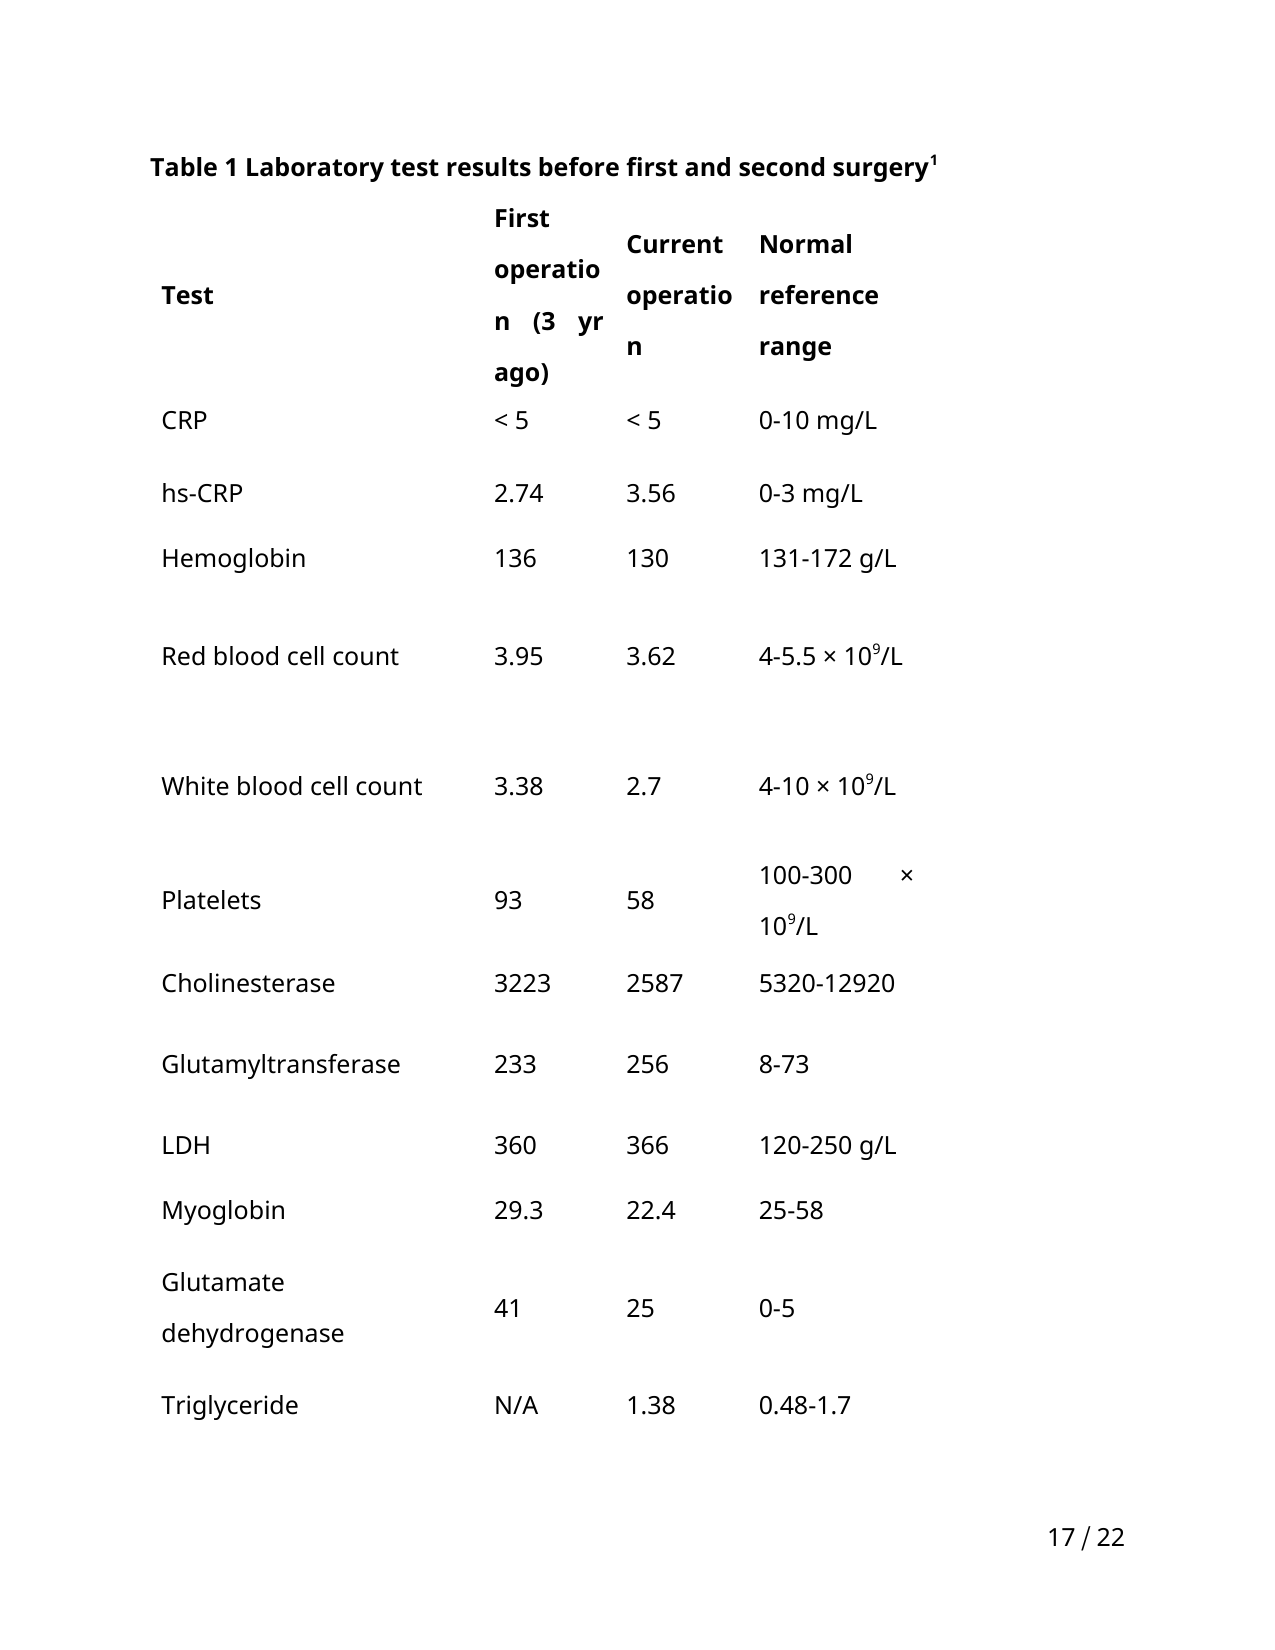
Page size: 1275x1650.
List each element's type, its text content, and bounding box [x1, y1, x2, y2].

table_header Test [150, 201, 483, 402]
table_cell 1.38 [615, 1379, 747, 1444]
table_cell 2.7 [615, 728, 747, 857]
table_cell 0-10 mg/L [747, 403, 925, 467]
table_cell 2.74 [483, 468, 615, 532]
table_cell 25-58 [747, 1184, 925, 1249]
table_cell 3.56 [615, 468, 747, 532]
table_cell 130 [615, 533, 747, 597]
table_cell 360 [483, 1119, 615, 1184]
table_cell 0-3 mg/L [747, 468, 925, 532]
table_cell 2587 [615, 957, 747, 1022]
table_cell 256 [615, 1022, 747, 1119]
table_cell 25 [615, 1249, 747, 1379]
table_cell Red blood cell count [150, 598, 483, 727]
table_cell 3.38 [483, 728, 615, 857]
table_cell 4-5.5 × 109/L [747, 598, 925, 727]
table_cell 3.95 [483, 598, 615, 727]
table_cell 5320-12920 [747, 957, 925, 1022]
table_cell < 5 [483, 403, 615, 467]
table_cell Platelets [150, 858, 483, 957]
table_cell Glutamate dehydrogenase [150, 1249, 483, 1379]
table_cell 93 [483, 858, 615, 957]
table_cell Hemoglobin [150, 533, 483, 597]
table_cell Myoglobin [150, 1184, 483, 1249]
table_cell N/A [483, 1379, 615, 1444]
table_cell LDH [150, 1119, 483, 1184]
table_cell 131-172 g/L [747, 533, 925, 597]
table_cell < 5 [615, 403, 747, 467]
table_cell 120-250 g/L [747, 1119, 925, 1184]
table_cell 22.4 [615, 1184, 747, 1249]
table_cell 233 [483, 1022, 615, 1119]
table_cell 4-10 × 109/L [747, 728, 925, 857]
table_cell 366 [615, 1119, 747, 1184]
table_cell Triglyceride [150, 1379, 483, 1444]
table_cell 100-300 × 109/L [747, 858, 925, 957]
table_cell 3.62 [615, 598, 747, 727]
table_cell 41 [483, 1249, 615, 1379]
table_cell 3223 [483, 957, 615, 1022]
table_cell 0.48-1.7 [747, 1379, 925, 1444]
table_cell 29.3 [483, 1184, 615, 1249]
table_cell 8-73 [747, 1022, 925, 1119]
table_header First operation (3 yr ago) [483, 201, 615, 402]
table_cell White blood cell count [150, 728, 483, 857]
table_cell Glutamyltransferase [150, 1022, 483, 1119]
table_cell 58 [615, 858, 747, 957]
table_cell 0-5 [747, 1249, 925, 1379]
table_header Normal reference range [747, 201, 925, 402]
table_cell 136 [483, 533, 615, 597]
table_cell hs-CRP [150, 468, 483, 532]
table_header Current operation [615, 201, 747, 402]
table_cell Cholinesterase [150, 957, 483, 1022]
table_cell CRP [150, 403, 483, 467]
text Table 1 Laboratory test results before first and second surgery1 [150, 150, 1125, 184]
